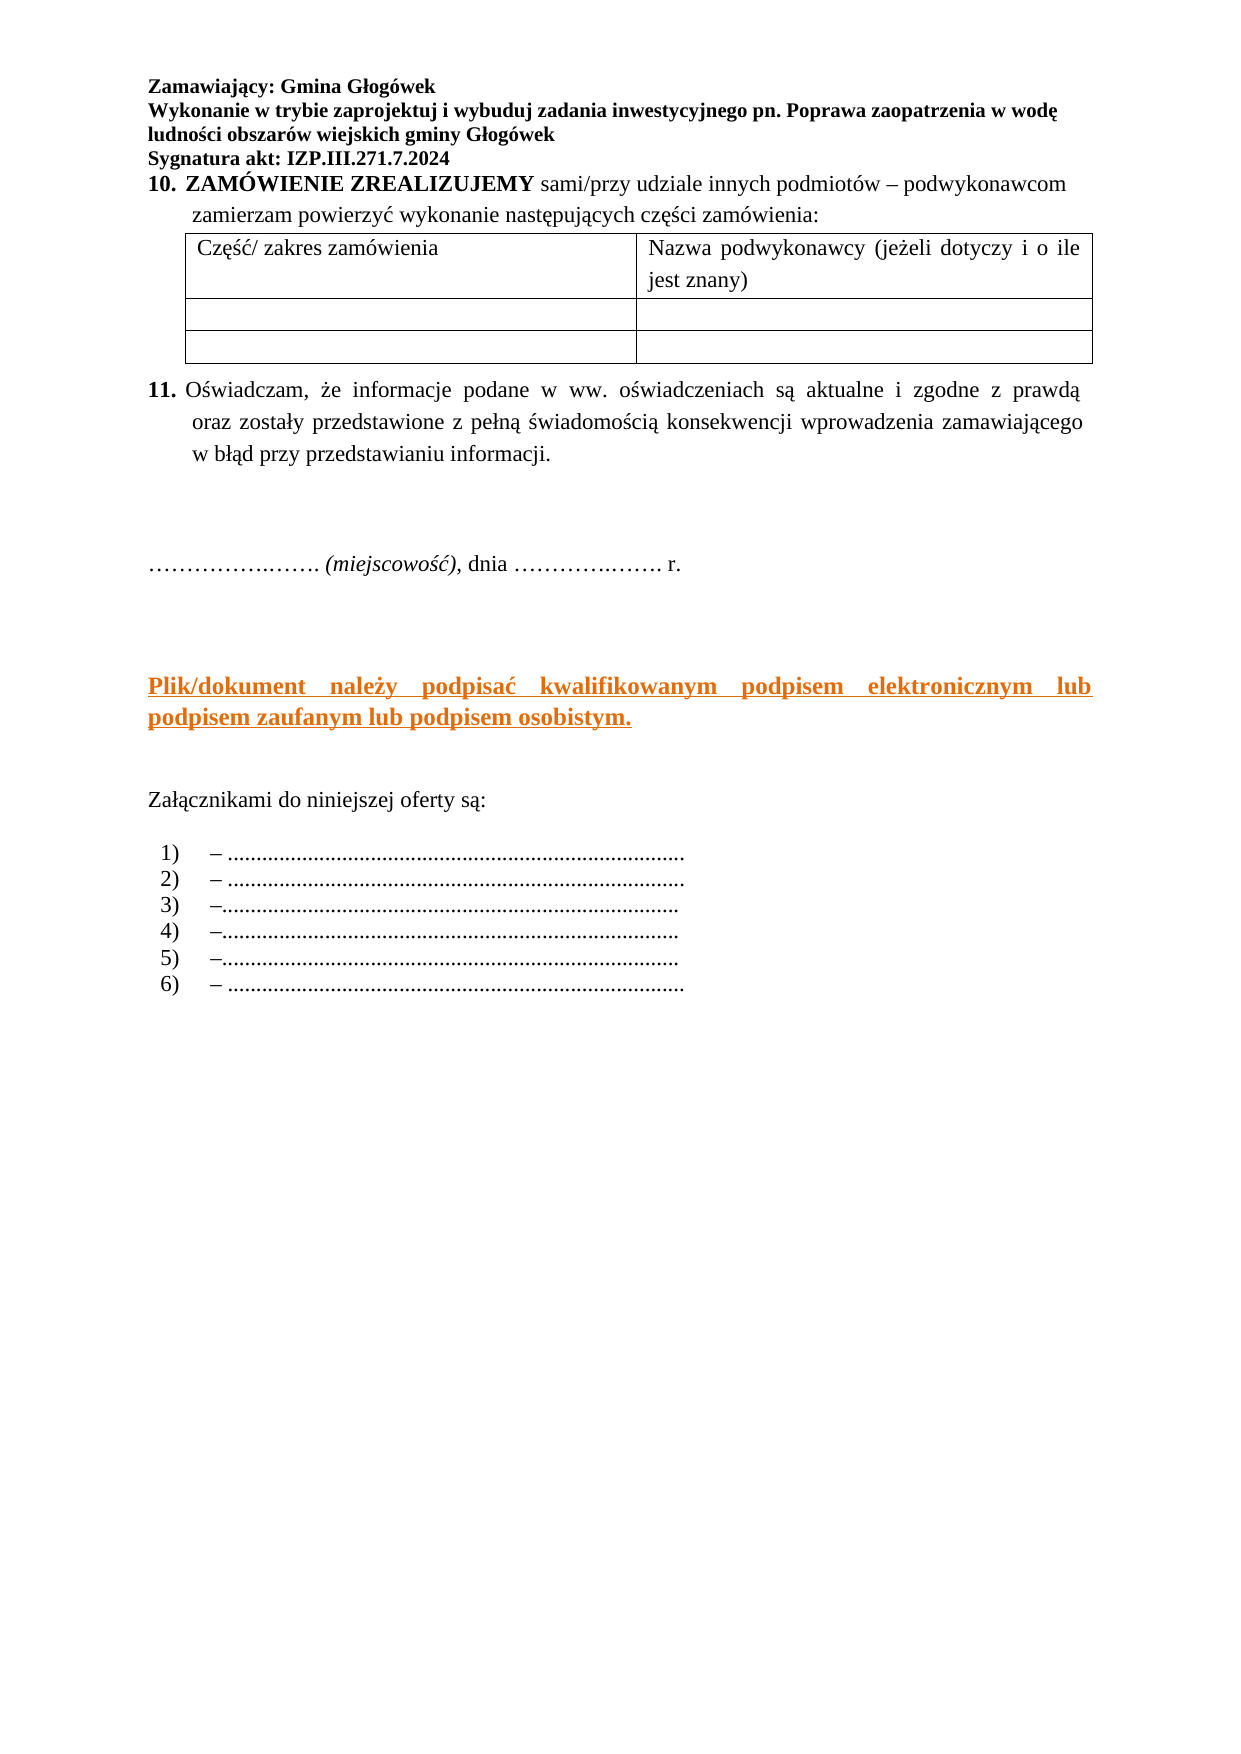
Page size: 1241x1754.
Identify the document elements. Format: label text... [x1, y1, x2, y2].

text …………….……. (miejscowość), dnia ………….……. r. [148, 550, 1093, 577]
text Załącznikami do niniejszej oferty są: [148, 786, 1093, 812]
list ZAMÓWIENIE ZREALIZUJEMY sami/przy udziale innych podmiotów – podwykonawcom zamierzam powierzyć wykonanie następujących części zamówienia: [148, 170, 1093, 228]
list – ................................................................................ [160, 865, 1093, 891]
table_cell [186, 299, 636, 330]
table_cell [637, 331, 1092, 363]
text Plik/dokument należy podpisać kwalifikowanym podpisem elektronicznym lub podpisem zaufanym lub podpisem osobistym. [148, 671, 1093, 696]
list –................................................................................ [160, 944, 1093, 970]
list – ................................................................................ [160, 970, 1093, 997]
list –................................................................................ [160, 918, 1093, 944]
table_header Część/ zakres zamówienia [186, 234, 636, 298]
list – ................................................................................ [160, 838, 1093, 865]
table_cell [637, 299, 1092, 330]
table_cell [186, 331, 636, 363]
text Plik/dokument należy podpisać kwalifikowanym podpisem elektronicznym lub podpisem zaufanym lub podpisem osobistym. [148, 697, 1093, 731]
table_header Nazwa podwykonawcy (jeżeli dotyczy i o ile jest znany) [637, 234, 1092, 298]
list Oświadczam, że informacje podane w ww. oświadczeniach są aktualne i zgodne z prawdą oraz zostały przedstawione z pełną świadomością konsekwencji wprowadzenia zamawiającego w błąd przy przedstawianiu informacji. [148, 377, 1093, 466]
list –................................................................................ [160, 891, 1093, 918]
